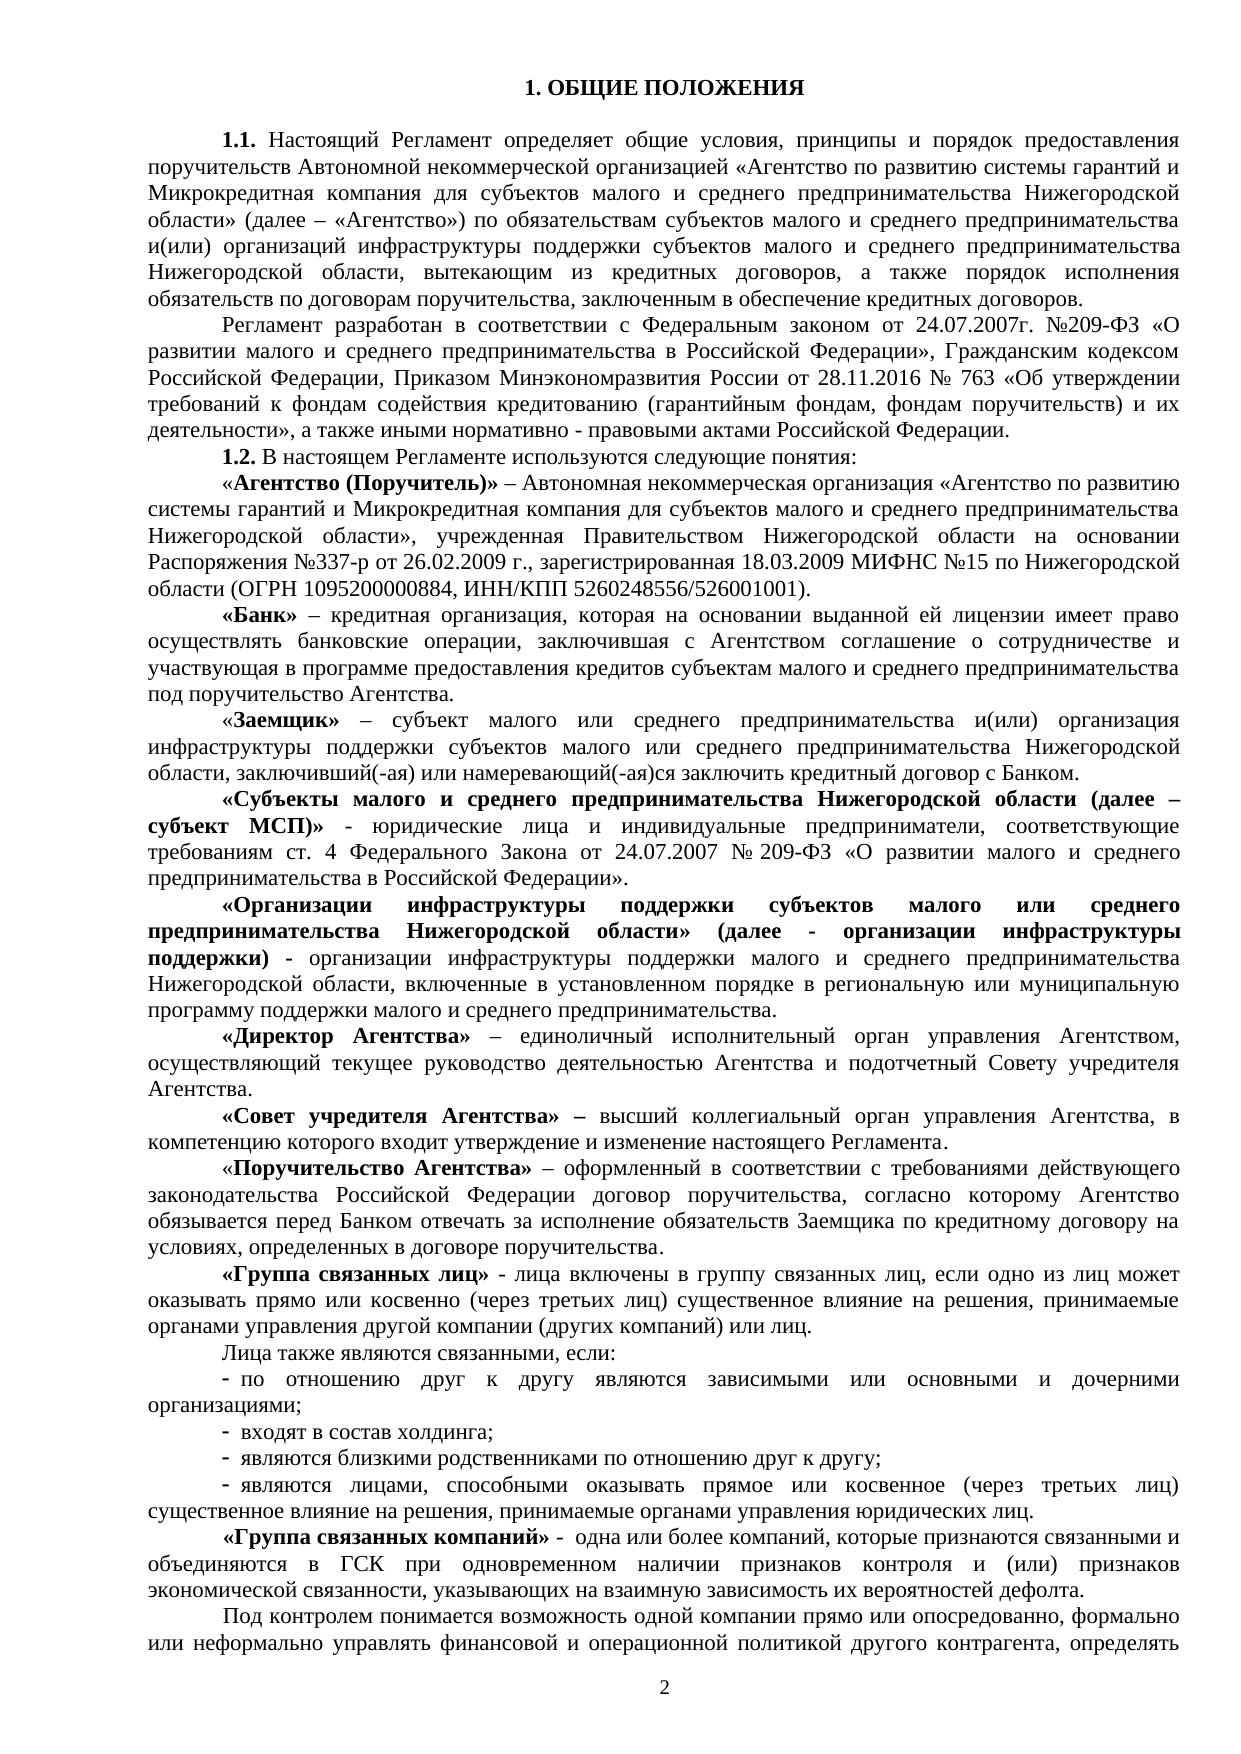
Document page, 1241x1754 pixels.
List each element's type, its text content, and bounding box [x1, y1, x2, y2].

text «Банк» – кредитная организация, которая на основании выданной ей лицензии имеет право осуществлять банковские операции, заключившая с Агентством соглашение о сотрудничестве и участвующая в программе предоставления кредитов субъектам малого и среднего предпринимательства под поручительство Агентства. [148, 601, 1181, 706]
text Лица также являются связанными, если: [148, 1339, 1181, 1365]
text «Группа связанных компаний» - одна или более компаний, которые признаются связанными и объединяются в ГСК при одновременном наличии признаков контроля и (или) признаков экономической связанности, указывающих на взаимную зависимость их вероятностей дефолта. [148, 1523, 1181, 1602]
text «Совет учредителя Агентства» – высший коллегиальный орган управления Агентства, в компетенцию которого входит утверждение и изменение настоящего Регламента. [148, 1102, 1181, 1154]
text «Организации инфраструктуры поддержки субъектов малого или среднего предпринимательства Нижегородской области» (далее - организации инфраструктуры поддержки) - организации инфраструктуры поддержки малого и среднего предпринимательства Нижегородской области, включенные в установленном порядке в региональную или муниципальную программу поддержки малого и среднего предпринимательства. [148, 891, 1181, 1023]
text «Агентство (Поручитель)» – Автономная некоммерческая организация «Агентство по развитию системы гарантий и Микрокредитная компания для субъектов малого и среднего предпринимательства Нижегородской области», учрежденная Правительством Нижегородской области на основании Распоряжения №337-р от 26.02.2009 г., зарегистрированная 18.03.2009 МИФНС №15 по Нижегородской области (ОГРН 1095200000884, ИНН/КПП 5260248556/526001001). [148, 469, 1181, 601]
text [148, 1602, 1181, 1655]
list входят в состав холдинга; [148, 1418, 1181, 1444]
list являются лицами, способными оказывать прямое или косвенное (через третьих лиц) существенное влияние на решения, принимаемые органами управления юридических лиц. [148, 1471, 1181, 1523]
list по отношению друг к другу являются зависимыми или основными и дочерними организациями; [148, 1365, 1181, 1418]
text 1.2. В настоящем Регламенте используются следующие понятия: [148, 443, 1181, 469]
subtitle 1. ОБЩИЕ ПОЛОЖЕНИЯ [148, 74, 1181, 100]
text 1.1. Настоящий Регламент определяет общие условия, принципы и порядок предоставления поручительств Автономной некоммерческой организацией «Агентство по развитию системы гарантий и Микрокредитная компания для субъектов малого и среднего предпринимательства Нижегородской области» (далее – «Агентство») по обязательствам субъектов малого и среднего предпринимательства и(или) организаций инфраструктуры поддержки субъектов малого и среднего предпринимательства Нижегородской области, вытекающим из кредитных договоров, а также порядок исполнения обязательств по договорам поручительства, заключенным в обеспечение кредитных договоров. [148, 127, 1181, 311]
text «Поручительство Агентства» – оформленный в соответствии с требованиями действующего законодательства Российской Федерации договор поручительства, согласно которому Агентство обязывается перед Банком отвечать за исполнение обязательств Заемщика по кредитному договору на условиях, определенных в договоре поручительства. [148, 1154, 1181, 1260]
text Регламент разработан в соответствии с Федеральным законом от 24.07.2007г. №209-ФЗ «О развитии малого и среднего предпринимательства в Российской Федерации», Гражданским кодексом Российской Федерации, Приказом Минэкономразвития России от 28.11.2016 № 763 «Об утверждении требований к фондам содействия кредитованию (гарантийным фондам, фондам поручительств) и их деятельности», а также иными нормативно - правовыми актами Российской Федерации. [148, 311, 1181, 443]
text «Директор Агентства» – единоличный исполнительный орган управления Агентством, осуществляющий текущее руководство деятельностью Агентства и подотчетный Совету учредителя Агентства. [148, 1023, 1181, 1102]
text «Субъекты малого и среднего предпринимательства Нижегородской области (далее – субъект МСП)» - юридические лица и индивидуальные предприниматели, соответствующие требованиям ст. 4 Федерального Закона от 24.07.2007 № 209-ФЗ «О развитии малого и среднего предпринимательства в Российской Федерации». [148, 785, 1181, 891]
list являются близкими родственниками по отношению друг к другу; [148, 1444, 1181, 1471]
text «Группа связанных лиц» - лица включены в группу связанных лиц, если одно из лиц может оказывать прямо или косвенно (через третьих лиц) существенное влияние на решения, принимаемые органами управления другой компании (других компаний) или лиц. [148, 1260, 1181, 1339]
text «Заемщик» – субъект малого или среднего предпринимательства и(или) организация инфраструктуры поддержки субъектов малого или среднего предпринимательства Нижегородской области, заключивший(-ая) или намеревающий(-ая)ся заключить кредитный договор с Банком. [148, 706, 1181, 785]
